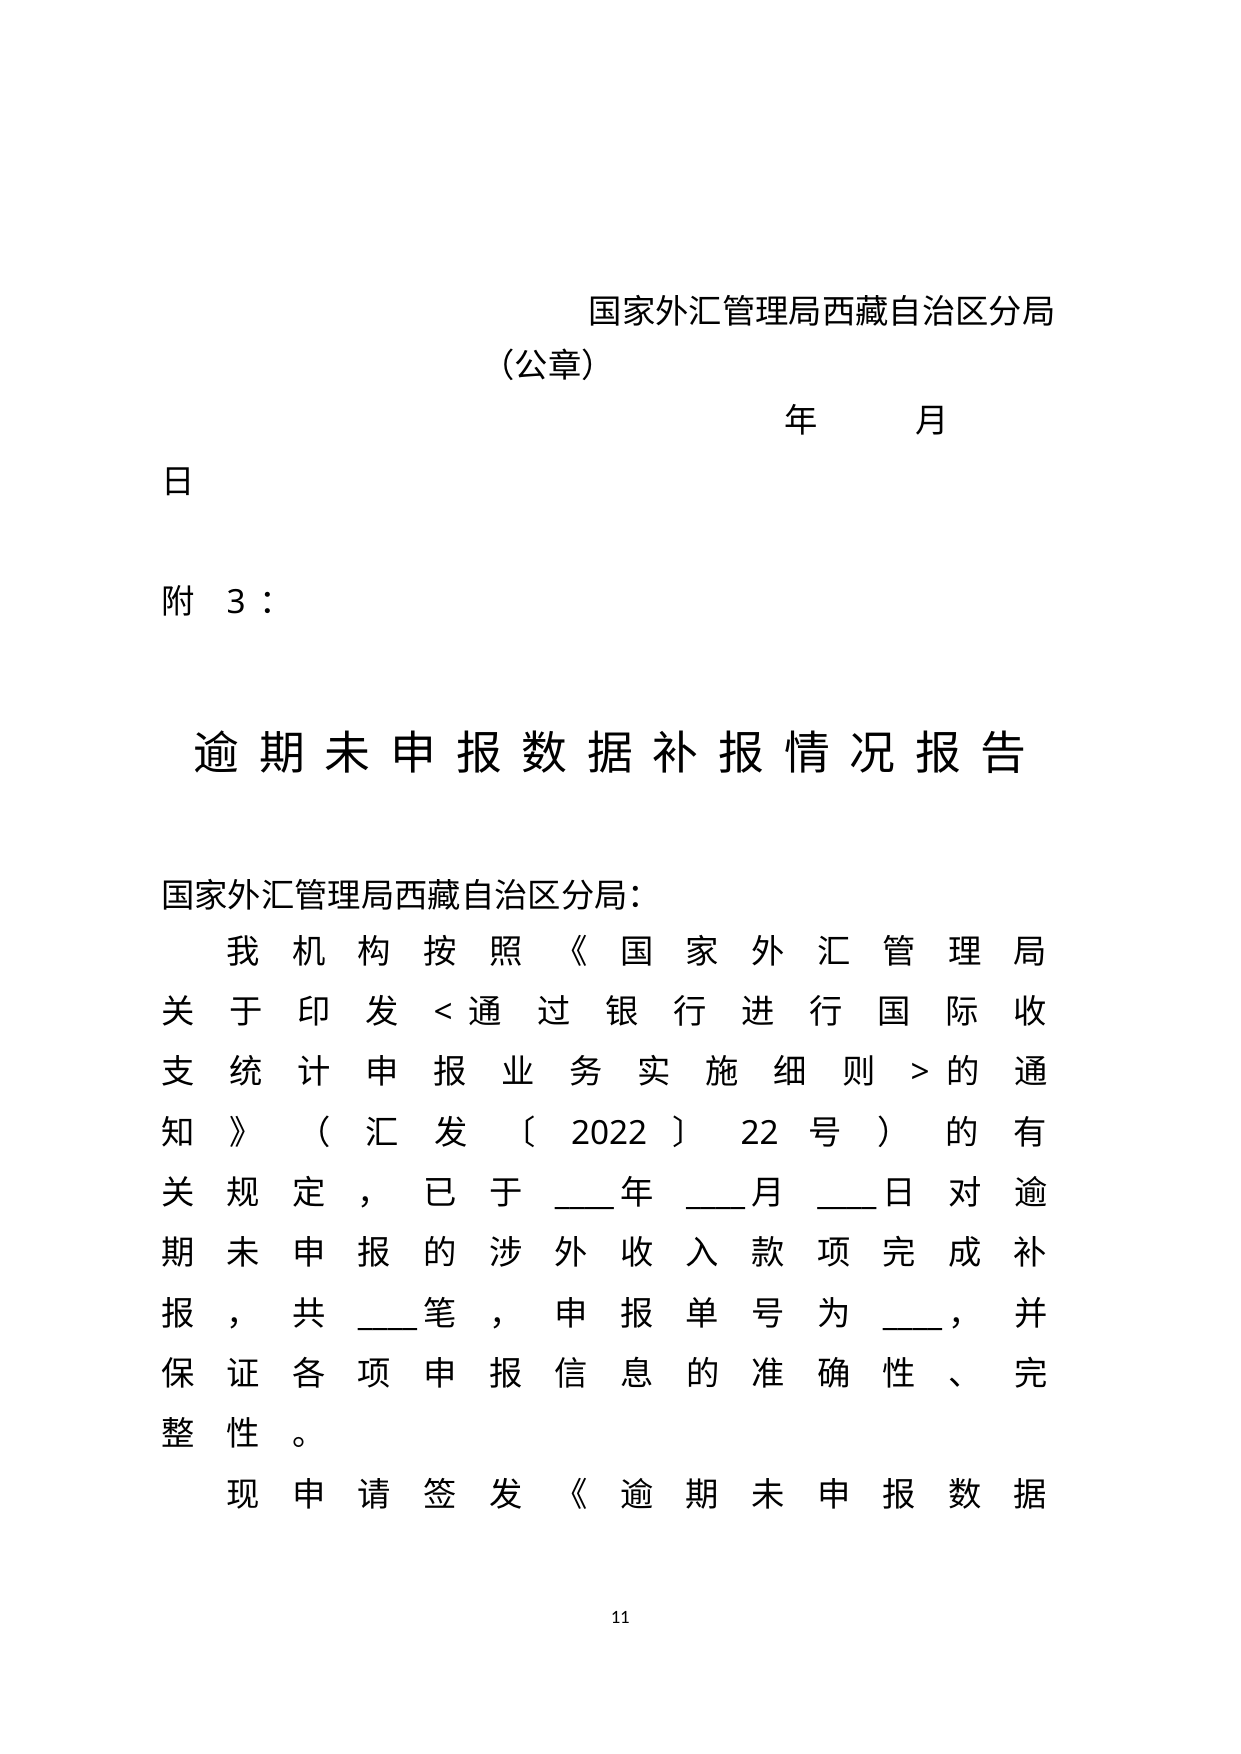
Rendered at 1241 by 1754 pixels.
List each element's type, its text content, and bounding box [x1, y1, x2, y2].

text 年 月 日 [161, 388, 1079, 509]
text 国家外汇管理局西藏自治区分局： [161, 864, 1079, 918]
text 国家外汇管理局西藏自治区分局 [161, 280, 1079, 334]
text （公章） [161, 334, 1079, 388]
text 附3： [161, 569, 1079, 629]
text 我机构按照《国家外汇管理局关于印发<通过银行进行国际收支统计申报业务实施细则>的通知》（汇发〔2022〕22号）的有关规定，已于____年____月____日对逾期未申报的涉外收入款项完成补报，共____笔，申报单号为____，并保证各项申报信息的准确性、完整性。 [161, 918, 1079, 1461]
text 逾期未申报数据补报情况报告 [161, 689, 1079, 810]
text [161, 1461, 1079, 1522]
